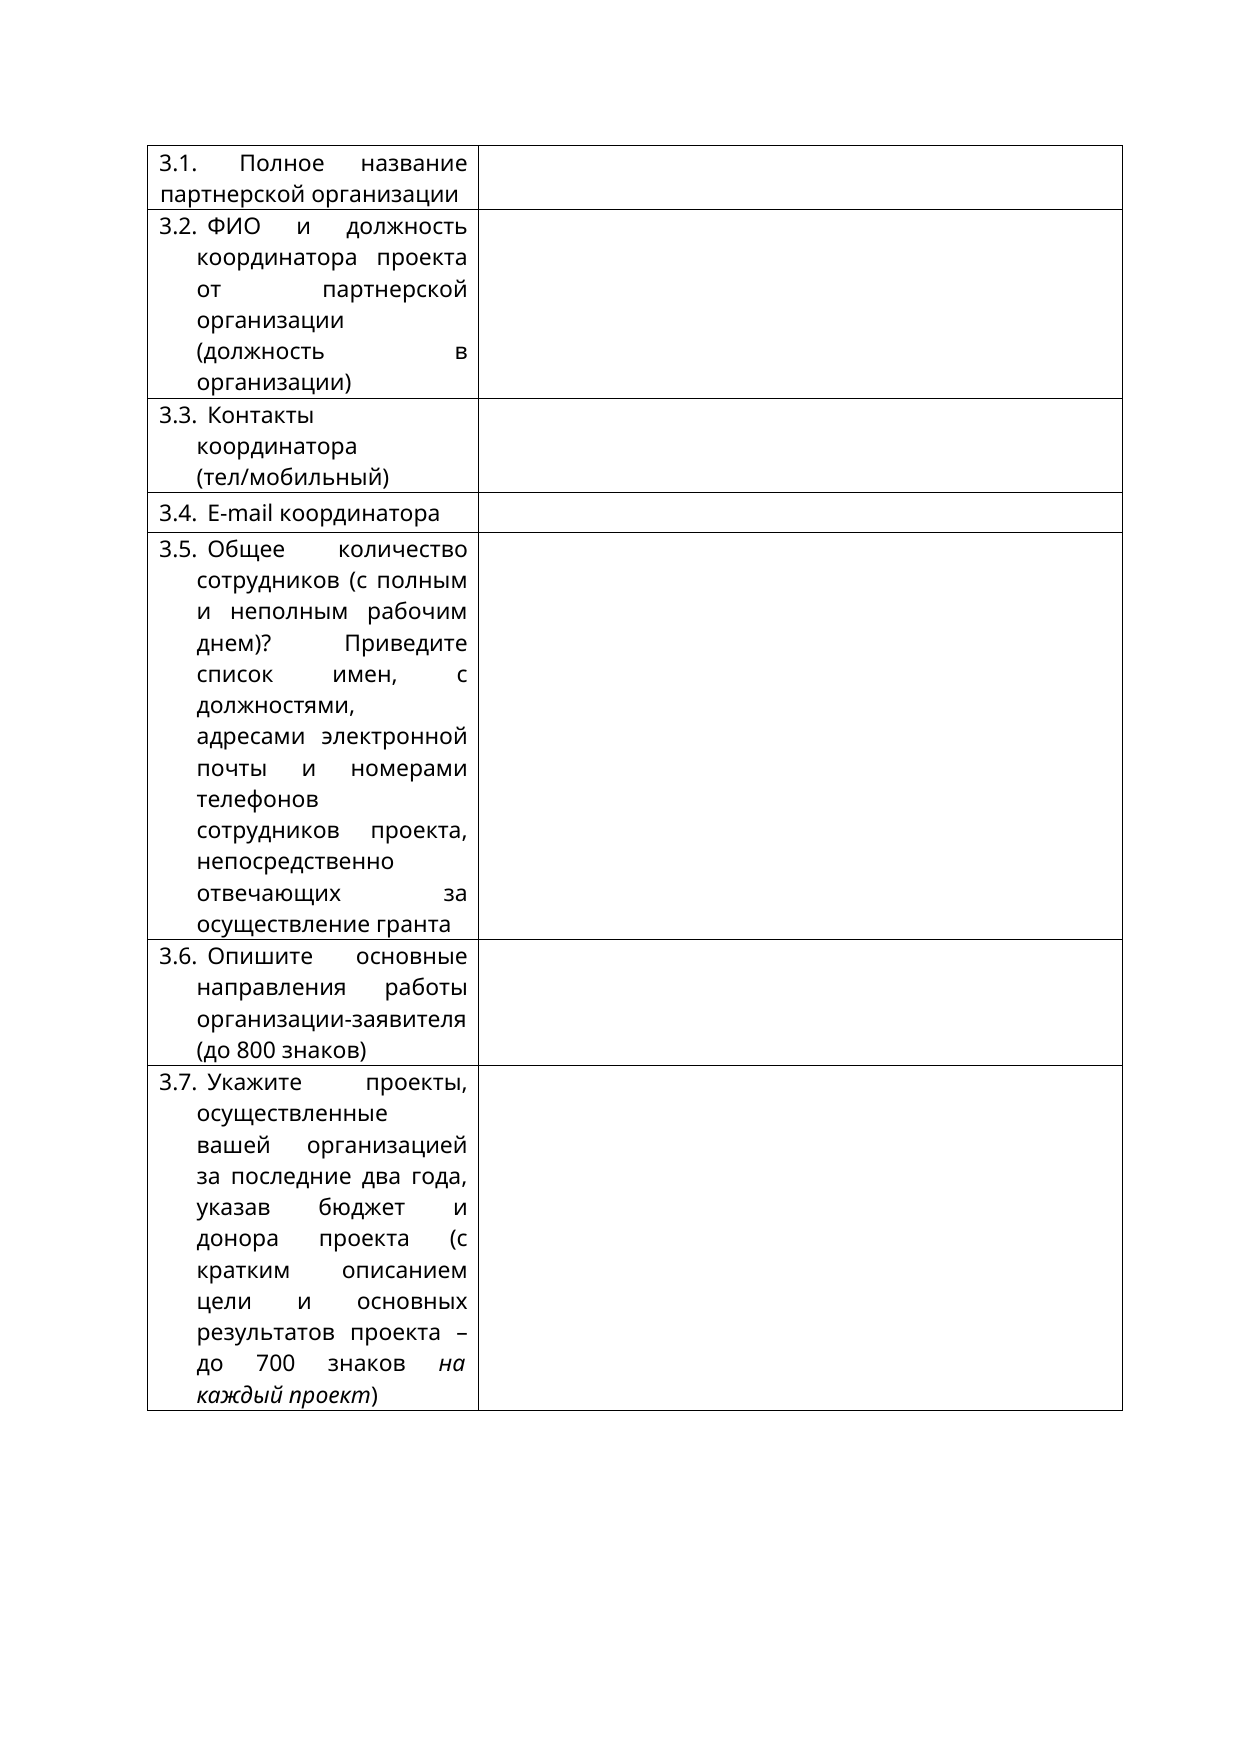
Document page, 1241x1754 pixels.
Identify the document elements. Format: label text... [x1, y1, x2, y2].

table_cell Общее количество сотрудников (с полным и неполным рабочим днем)? Приведите список имен, с должностями, адресами электронной почты и номерами телефонов сотрудников проекта, непосредственно отвечающих за осуществление гранта [148, 533, 478, 939]
table_cell Опишите основные направления работы организации-заявителя (до 800 знаков) [148, 940, 478, 1065]
table_cell [479, 210, 1122, 397]
table_cell Контакты координатора (тел/мобильный) [148, 399, 478, 492]
table_cell [479, 493, 1122, 532]
table_cell [479, 399, 1122, 492]
table_cell E-mail координатора [148, 493, 478, 532]
table_cell Полное название партнерской организации [148, 146, 478, 209]
table_cell [479, 1066, 1122, 1410]
table_cell ФИО и должность координатора проекта от партнерской организации (должность в организации) [148, 210, 478, 397]
table_cell Укажите проекты, осуществленные вашей организацией за последние два года, указав бюджет и донора проекта (с кратким описанием цели и основных результатов проекта – до 700 знаков на каждый проект) [148, 1066, 478, 1410]
table_cell [479, 940, 1122, 1065]
table_cell [479, 146, 1122, 209]
table_cell [479, 533, 1122, 939]
